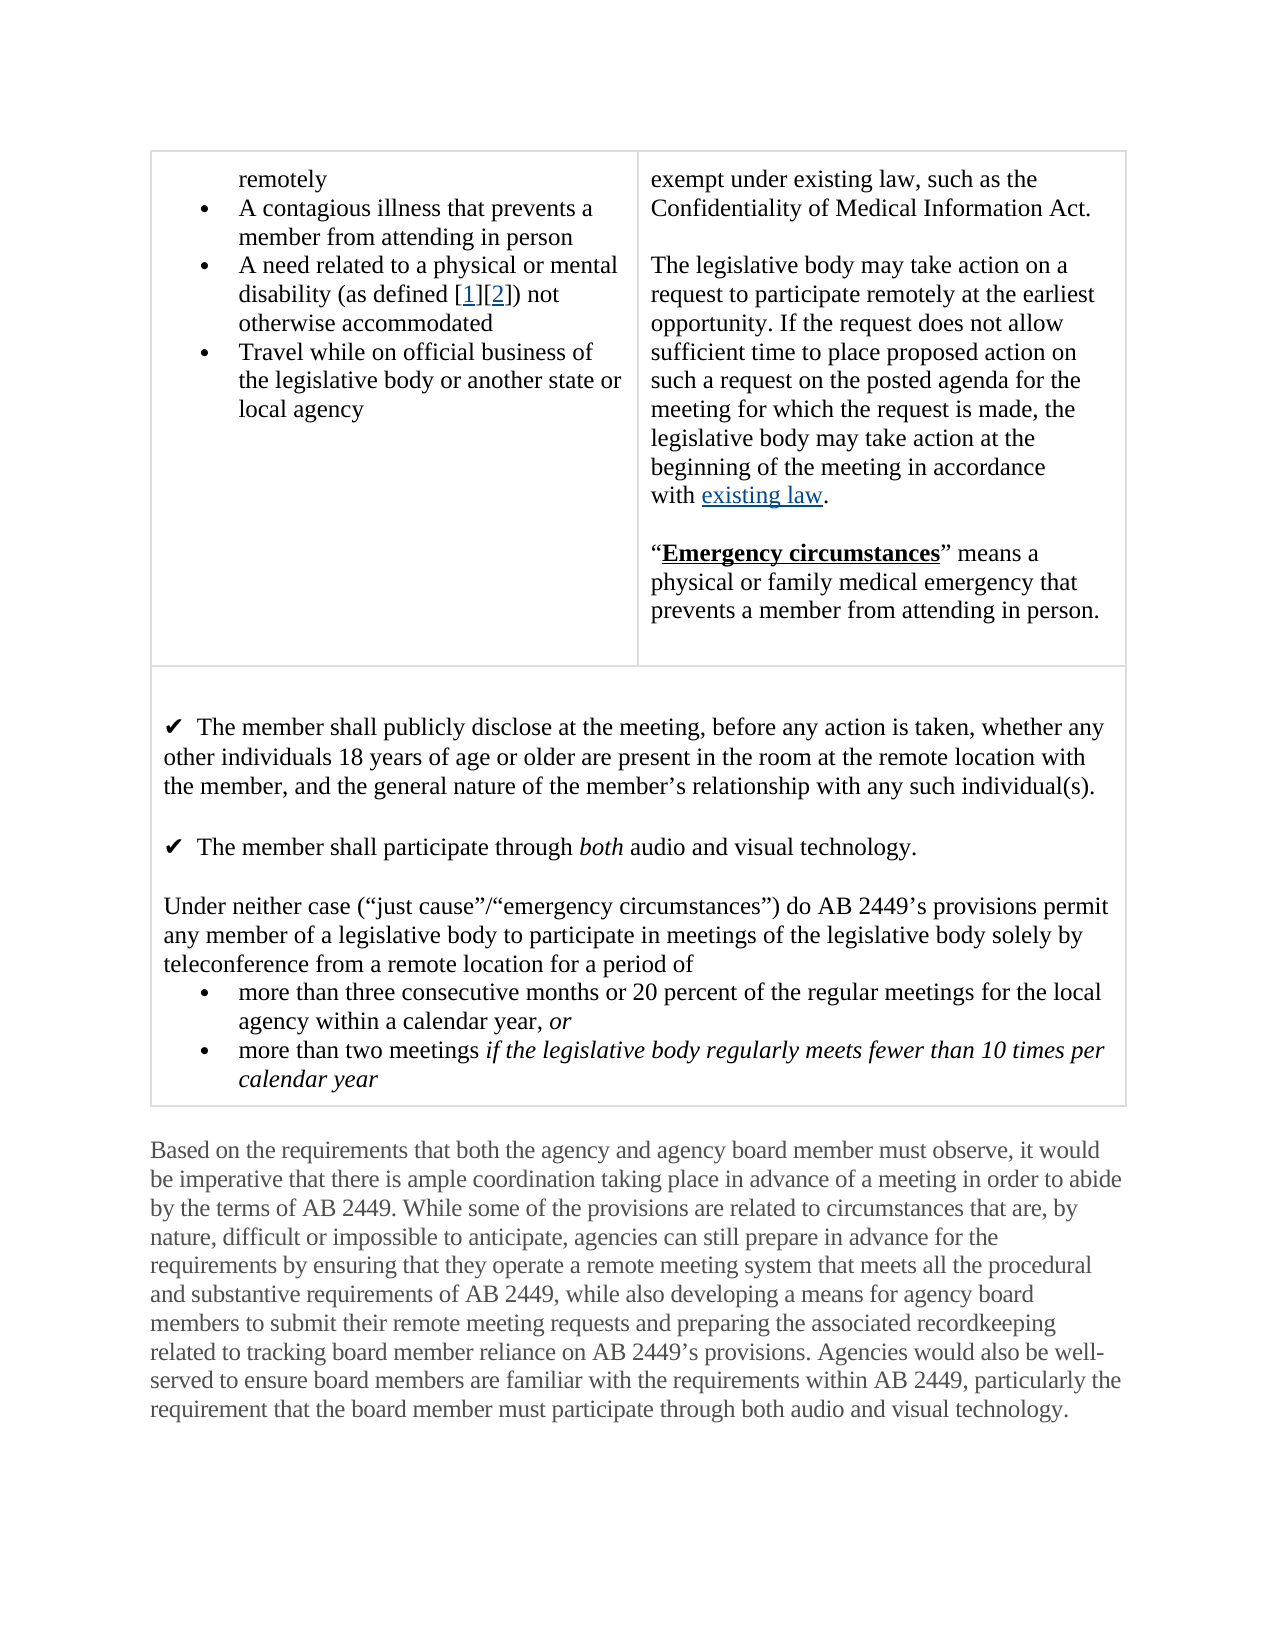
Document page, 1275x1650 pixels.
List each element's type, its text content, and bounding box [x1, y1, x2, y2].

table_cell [639, 152, 1125, 665]
text Based on the requirements that both the agency and agency board member must observe, it would be imperative that there is ample coordination taking place in advance of a meeting in order to abide by the terms of AB 2449. While some of the provisions are related to circumstances that are, by nature, difficult or impossible to anticipate, agencies can still prepare in advance for the requirements by ensuring that they operate a remote meeting system that meets all the procedural and substantive requirements of AB 2449, while also developing a means for agency board members to submit their remote meeting requests and preparing the associated recordkeeping related to tracking board member reliance on AB 2449’s provisions. Agencies would also be well-served to ensure board members are familiar with the requirements within AB 2449, particularly the requirement that the board member must participate through both audio and visual technology. [150, 1135, 1125, 1423]
table_cell ✔ The member shall publicly disclose at the meeting, before any action is taken, whether any other individuals 18 years of age or older are present in the room at the remote location with the member, and the general nature of the member’s relationship with any such individual(s). ✔ The member shall participate through both audio and visual technology. Under neither case (“just cause”/“emergency circumstances”) do AB 2449’s provisions permit any member of a legislative body to participate in meetings of the legislative body solely by teleconference from a remote location for a period of more than three consecutive months or 20 percent of the regular meetings for the local agency within a calendar year, or more than two meetings if the legislative body regularly meets fewer than 10 times per calendar year [152, 667, 1125, 1105]
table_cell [152, 152, 637, 665]
